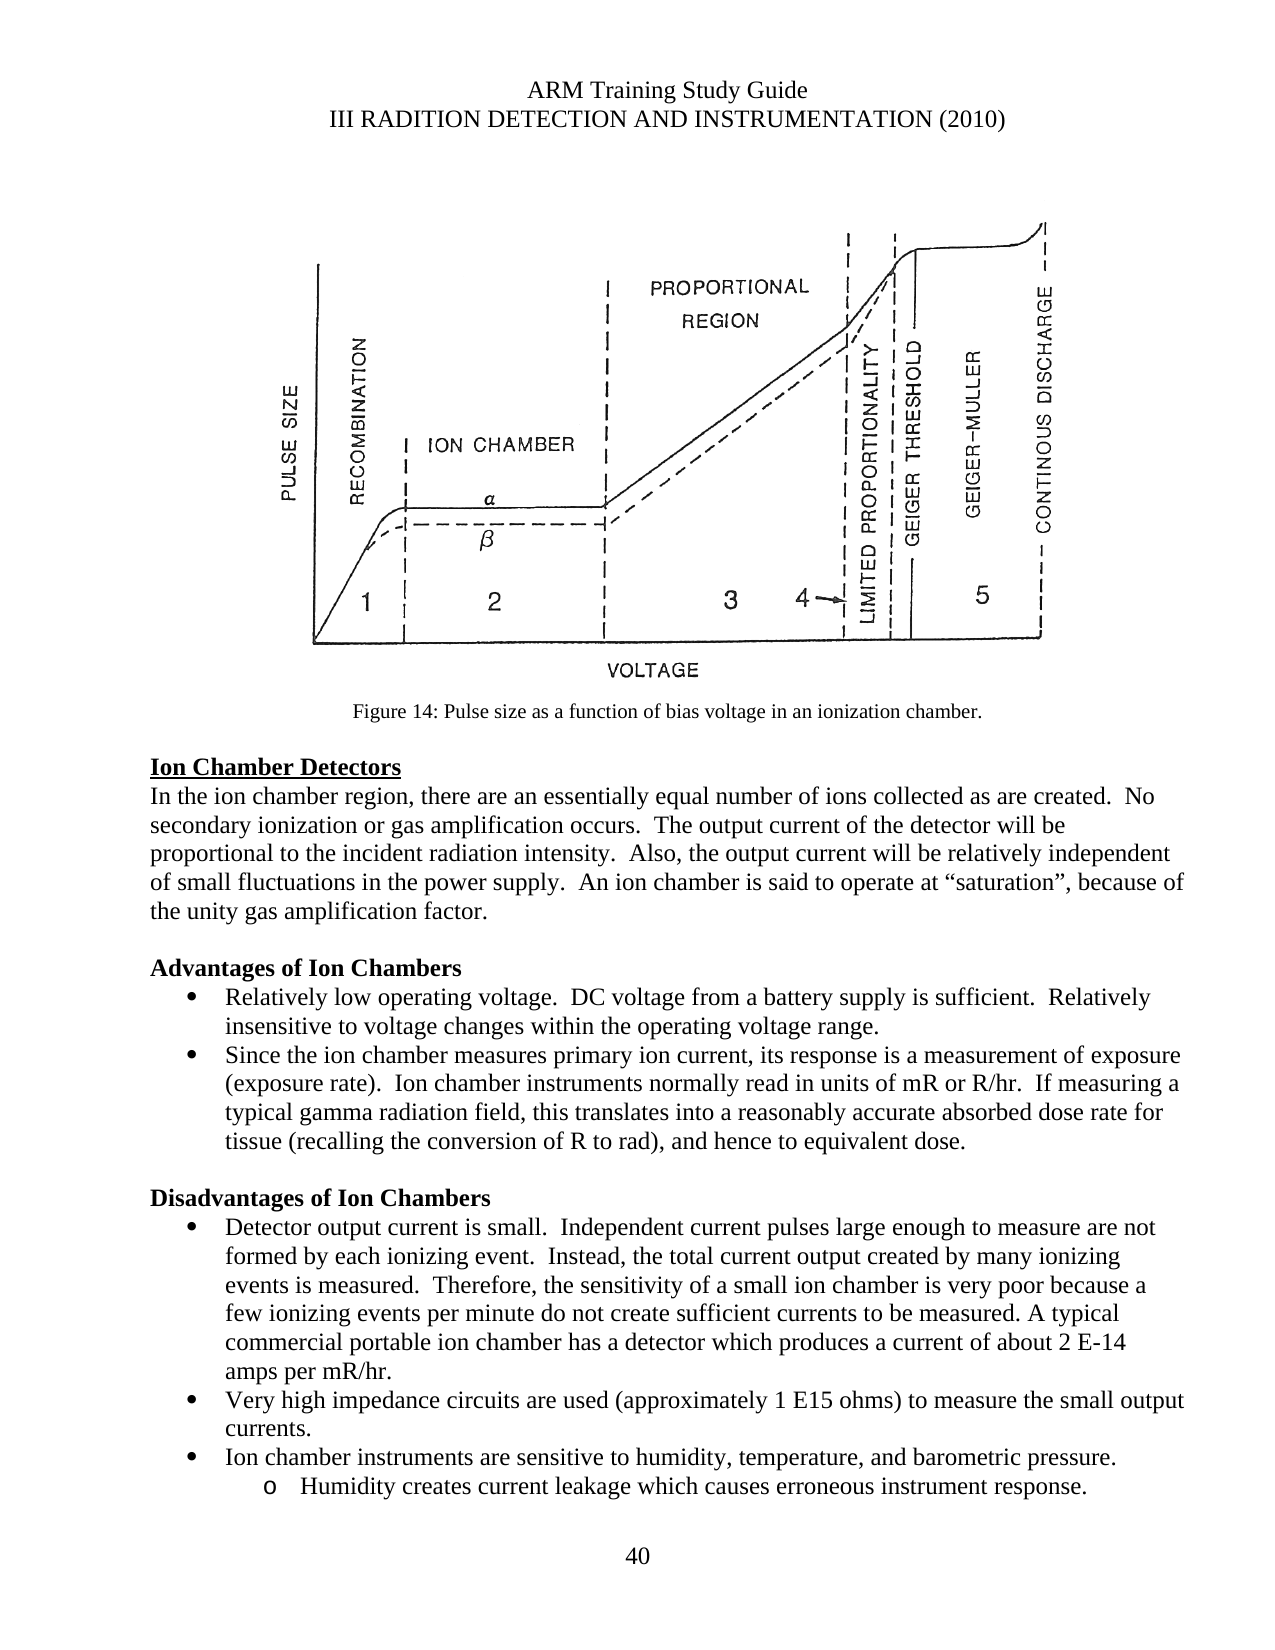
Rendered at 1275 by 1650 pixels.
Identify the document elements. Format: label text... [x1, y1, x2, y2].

text Ion Chamber Detectors [150, 752, 1185, 781]
list Relatively low operating voltage. DC voltage from a battery supply is sufficient. Relatively insensitive to voltage changes within the operating voltage range. [187, 982, 1185, 1040]
list Detector output current is small. Independent current pulses large enough to measure are not formed by each ionizing event. Instead, the total current output created by many ionizing events is measured. Therefore, the sensitivity of a small ion chamber is very poor because a few ionizing events per minute do not create sufficient currents to be measured. A typical commercial portable ion chamber has a detector which produces a current of about 2 E-14 amps per mR/hr. [187, 1212, 1185, 1385]
picture [254, 190, 1081, 700]
list Ion chamber instruments are sensitive to humidity, temperature, and barometric pressure. [187, 1442, 1185, 1471]
list Humidity creates current leakage which causes erroneous instrument response. [262, 1471, 1185, 1502]
text Figure 14: Pulse size as a function of bias voltage in an ionization chamber. [150, 699, 1185, 723]
list Since the ion chamber measures primary ion current, its response is a measurement of exposure (exposure rate). Ion chamber instruments normally read in units of mR or R/hr. If measuring a typical gamma radiation field, this translates into a reasonably accurate absorbed dose rate for tissue (recalling the conversion of R to rad), and hence to equivalent dose. [187, 1040, 1185, 1155]
text Advantages of Ion Chambers [150, 953, 1185, 982]
list Very high impedance circuits are used (approximately 1 E15 ohms) to measure the small output currents. [187, 1385, 1185, 1442]
text Disadvantages of Ion Chambers [150, 1183, 1185, 1212]
text In the ion chamber region, there are an essentially equal number of ions collected as are created. No secondary ionization or gas amplification occurs. The output current of the detector will be proportional to the incident radiation intensity. Also, the output current will be relatively independent of small fluctuations in the power supply. An ion chamber is said to operate at “saturation”, because of the unity gas amplification factor. [150, 781, 1185, 925]
